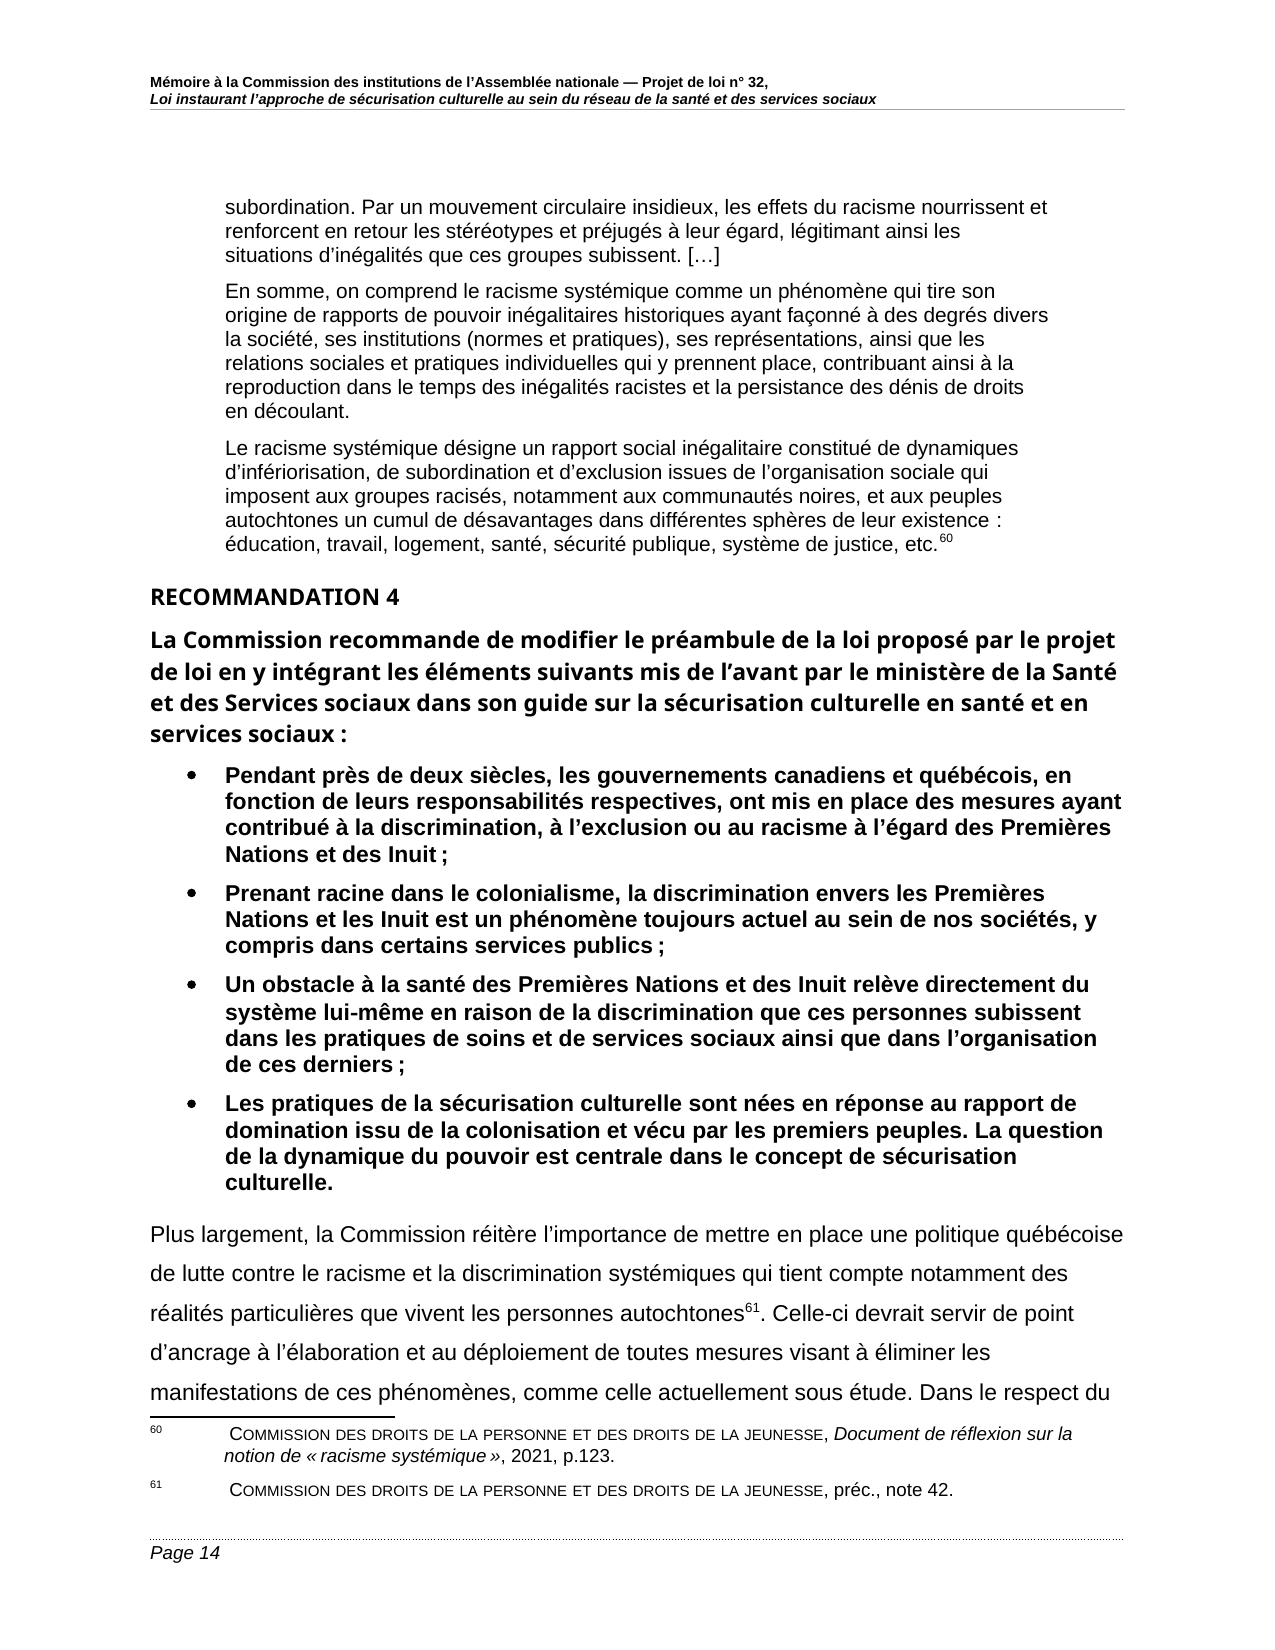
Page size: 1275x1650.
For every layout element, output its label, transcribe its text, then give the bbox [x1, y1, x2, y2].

text Les victimes du racisme systémique — c’est-à-dire les personnes racisées, dont les personnes des communautés noires, ainsi que les personnes autochtones — sont susceptibles de subir des dynamiques d’exclusions cumulées et de désavantages persistants à travers différentes sphères de leur existence (sécurité publique, emploi, éducation, logement, santé, justice, etc.), les maintenant dans des situations de subordination. Par un mouvement circulaire insidieux, les effets du racisme nourrissent et renforcent en retour les stéréotypes et préjugés à leur égard, légitimant ainsi les situations d’inégalités que ces groupes subissent. […] [225, 195, 1050, 267]
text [150, 1221, 1125, 1405]
text La Commission recommande de modifier le préambule de la loi proposé par le projet de loi en y intégrant les éléments suivants mis de l’avant par le ministère de la Santé et des Services sociaux dans son guide sur la sécurisation culturelle en santé et en services sociaux : [150, 624, 1125, 749]
list Prenant racine dans le colonialisme, la discrimination envers les Premières Nations et les Inuit est un phénomène toujours actuel au sein de nos sociétés, y compris dans certains services publics ; [187, 879, 1125, 959]
text En somme, on comprend le racisme systémique comme un phénomène qui tire son origine de rapports de pouvoir inégalitaires historiques ayant façonné à des degrés divers la société, ses institutions (normes et pratiques), ses représentations, ainsi que les relations sociales et pratiques individuelles qui y prennent place, contribuant ainsi à la reproduction dans le temps des inégalités racistes et la persistance des dénis de droits en découlant. [225, 279, 1050, 423]
list Un obstacle à la santé des Premières Nations et des Inuit relève directement du système lui‑même en raison de la discrimination que ces personnes subissent dans les pratiques de soins et de services sociaux ainsi que dans l’organisation de ces derniers ; [187, 971, 1125, 1078]
text Le racisme systémique désigne un rapport social inégalitaire constitué de dynamiques d’infériorisation, de subordination et d’exclusion issues de l’organisation sociale qui imposent aux groupes racisés, notamment aux communautés noires, et aux peuples autochtones un cumul de désavantages dans différentes sphères de leur existence : éducation, travail, logement, santé, sécurité publique, système de justice, etc. [225, 436, 1050, 555]
list Pendant près de deux siècles, les gouvernements canadiens et québécois, en fonction de leurs responsabilités respectives, ont mis en place des mesures ayant contribué à la discrimination, à l’exclusion ou au racisme à l’égard des Premières Nations et des Inuit ; [187, 762, 1125, 867]
text RECOMMANDATION 4 [150, 580, 1125, 612]
list Les pratiques de la sécurisation culturelle sont nées en réponse au rapport de domination issu de la colonisation et vécu par les premiers peuples. La question de la dynamique du pouvoir est centrale dans le concept de sécurisation culturelle. [187, 1090, 1125, 1196]
